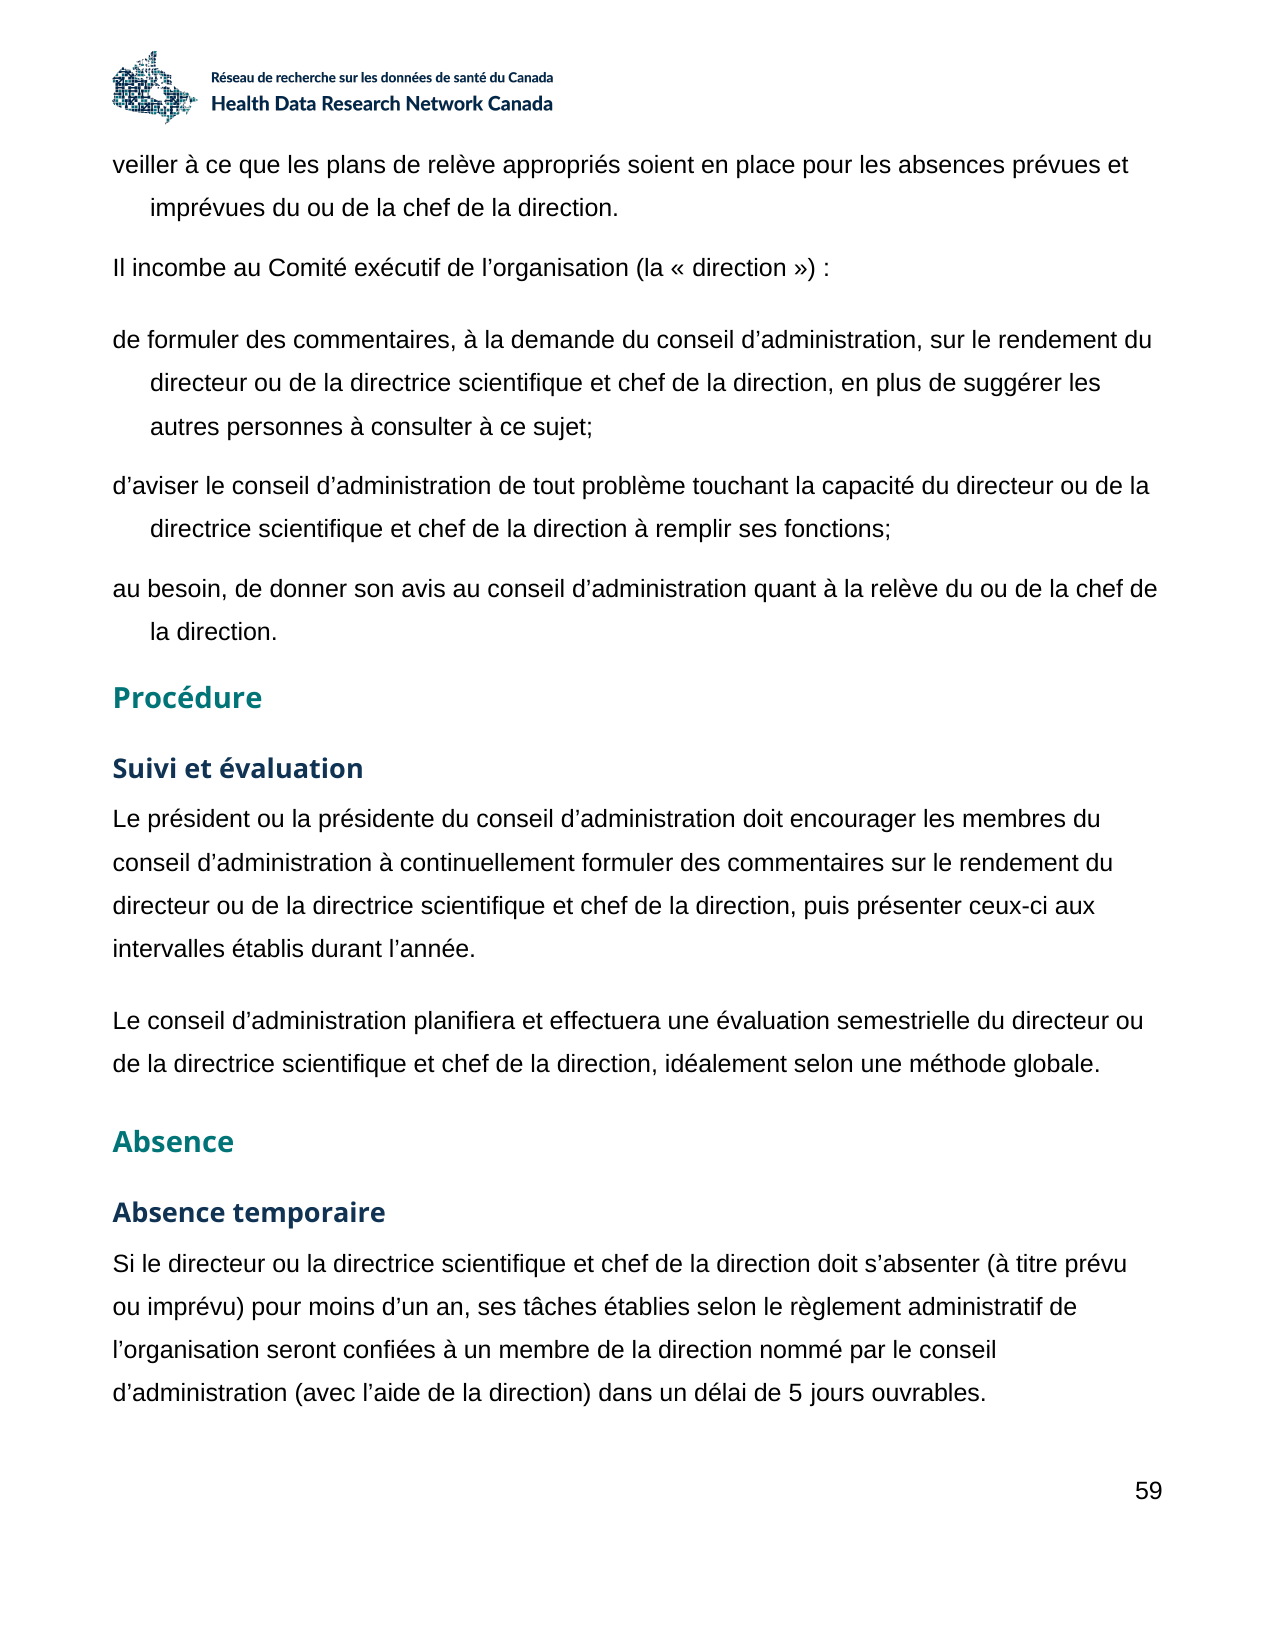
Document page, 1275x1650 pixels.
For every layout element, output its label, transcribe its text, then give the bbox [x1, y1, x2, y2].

text de formuler des commentaires, à la demande du conseil d’administration, sur le rendement du directeur ou de la directrice scientifique et chef de la direction, en plus de suggérer les autres personnes à consulter à ce sujet; [112, 325, 1162, 440]
text d’aviser le conseil d’administration de tout problème touchant la capacité du directeur ou de la directrice scientifique et chef de la direction à remplir ses fonctions; [112, 471, 1162, 543]
text Absence [112, 1121, 1162, 1161]
subtitle Absence temporaire [112, 1193, 1162, 1230]
picture [83, 29, 580, 146]
text Le conseil d’administration planifiera et effectuera une évaluation semestrielle du directeur ou de la directrice scientifique et chef de la direction, idéalement selon une méthode globale. [112, 1006, 1162, 1078]
text Si le directeur ou la directrice scientifique et chef de la direction doit s’absenter (à titre prévu ou imprévu) pour moins d’un an, ses tâches établies selon le règlement administratif de l’organisation seront confiées à un membre de la direction nommé par le conseil d’administration (avec l’aide de la direction) dans un délai de 5 jours ouvrables. [112, 1249, 1162, 1407]
text Procédure [112, 677, 1162, 717]
subtitle Suivi et évaluation [112, 749, 1162, 786]
text Il incombe au Comité exécutif de l’organisation (la « direction ») : [112, 253, 1162, 282]
text veiller à ce que les plans de relève appropriés soient en place pour les absences prévues et imprévues du ou de la chef de la direction. [112, 150, 1162, 222]
text Le président ou la présidente du conseil d’administration doit encourager les membres du conseil d’administration à continuellement formuler des commentaires sur le rendement du directeur ou de la directrice scientifique et chef de la direction, puis présenter ceux-ci aux intervalles établis durant l’année. [112, 804, 1162, 962]
text au besoin, de donner son avis au conseil d’administration quant à la relève du ou de la chef de la direction. [112, 574, 1162, 646]
